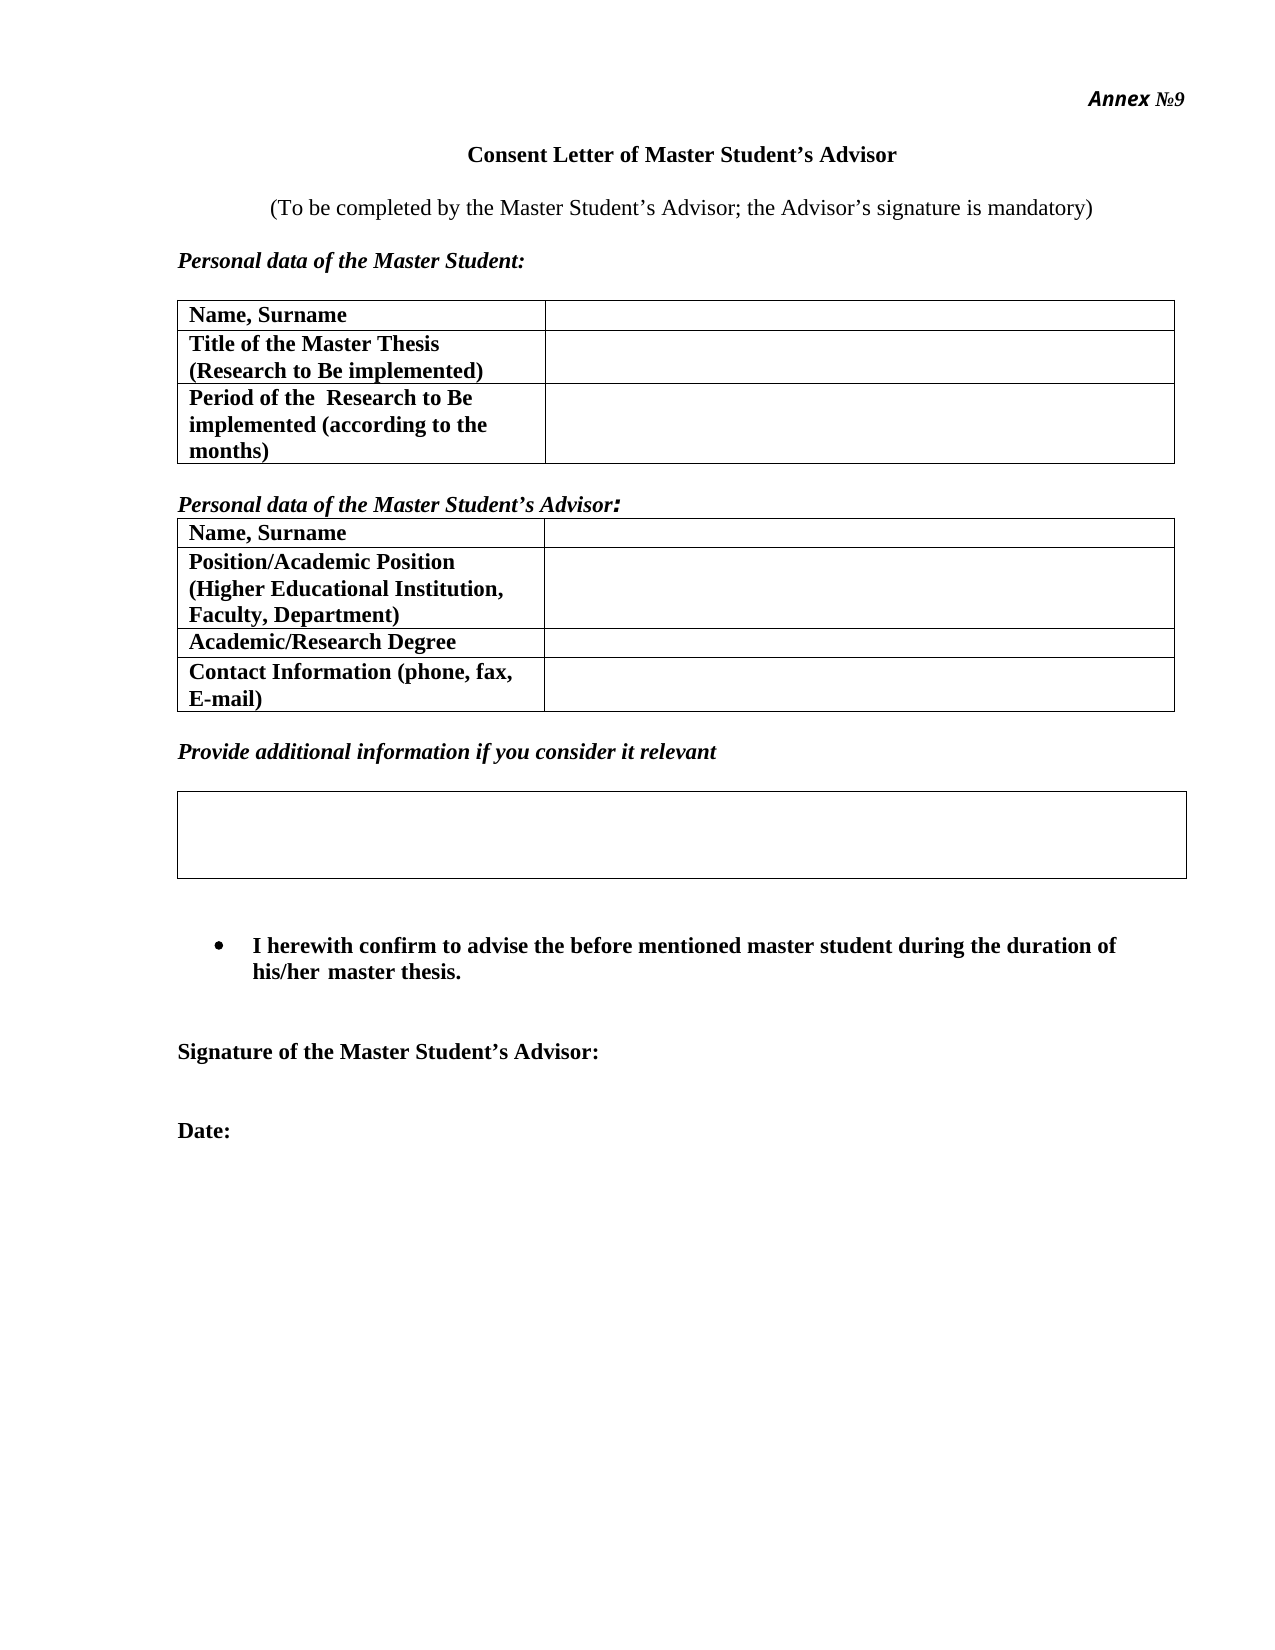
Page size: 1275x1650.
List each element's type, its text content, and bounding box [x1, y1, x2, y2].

table_cell [545, 658, 1174, 711]
table_header [178, 792, 1186, 878]
text Personal data of the Master Student’s Advisor: [177, 491, 1186, 517]
table_cell Academic/Research Degree [178, 629, 544, 657]
table_header [545, 519, 1174, 547]
table_header Name, Surname [178, 301, 545, 329]
text Signature of the Master Student’s Advisor: [177, 1038, 1186, 1064]
list I herewith confirm to advise the before mentioned master student during the duration of his/her master thesis. [215, 932, 1186, 985]
text Personal data of the Master Student: [177, 247, 1186, 273]
table_cell [545, 548, 1174, 627]
text Provide additional information if you consider it relevant [177, 738, 1186, 765]
table_header Name, Surname [178, 519, 544, 547]
table_cell Contact Information (phone, fax, E-mail) [178, 658, 544, 711]
table_cell Position/Academic Position (Higher Educational Institution, Faculty, Department) [178, 548, 544, 627]
table_cell [545, 629, 1174, 657]
table_header [546, 301, 1174, 329]
table_cell Title of the Master Thesis (Research to Be implemented) [178, 331, 545, 383]
text Consent Letter of Master Student’s Advisor [177, 142, 1186, 168]
text (To be completed by the Master Student’s Advisor; the Advisor’s signature is mandatory) [177, 194, 1186, 221]
text Date: [177, 1117, 1186, 1143]
text Annex №9 [177, 84, 1186, 113]
table_cell Period of the Research to Be implemented (according to the months) [178, 384, 545, 463]
table_cell [546, 331, 1174, 383]
table_cell [546, 384, 1174, 463]
